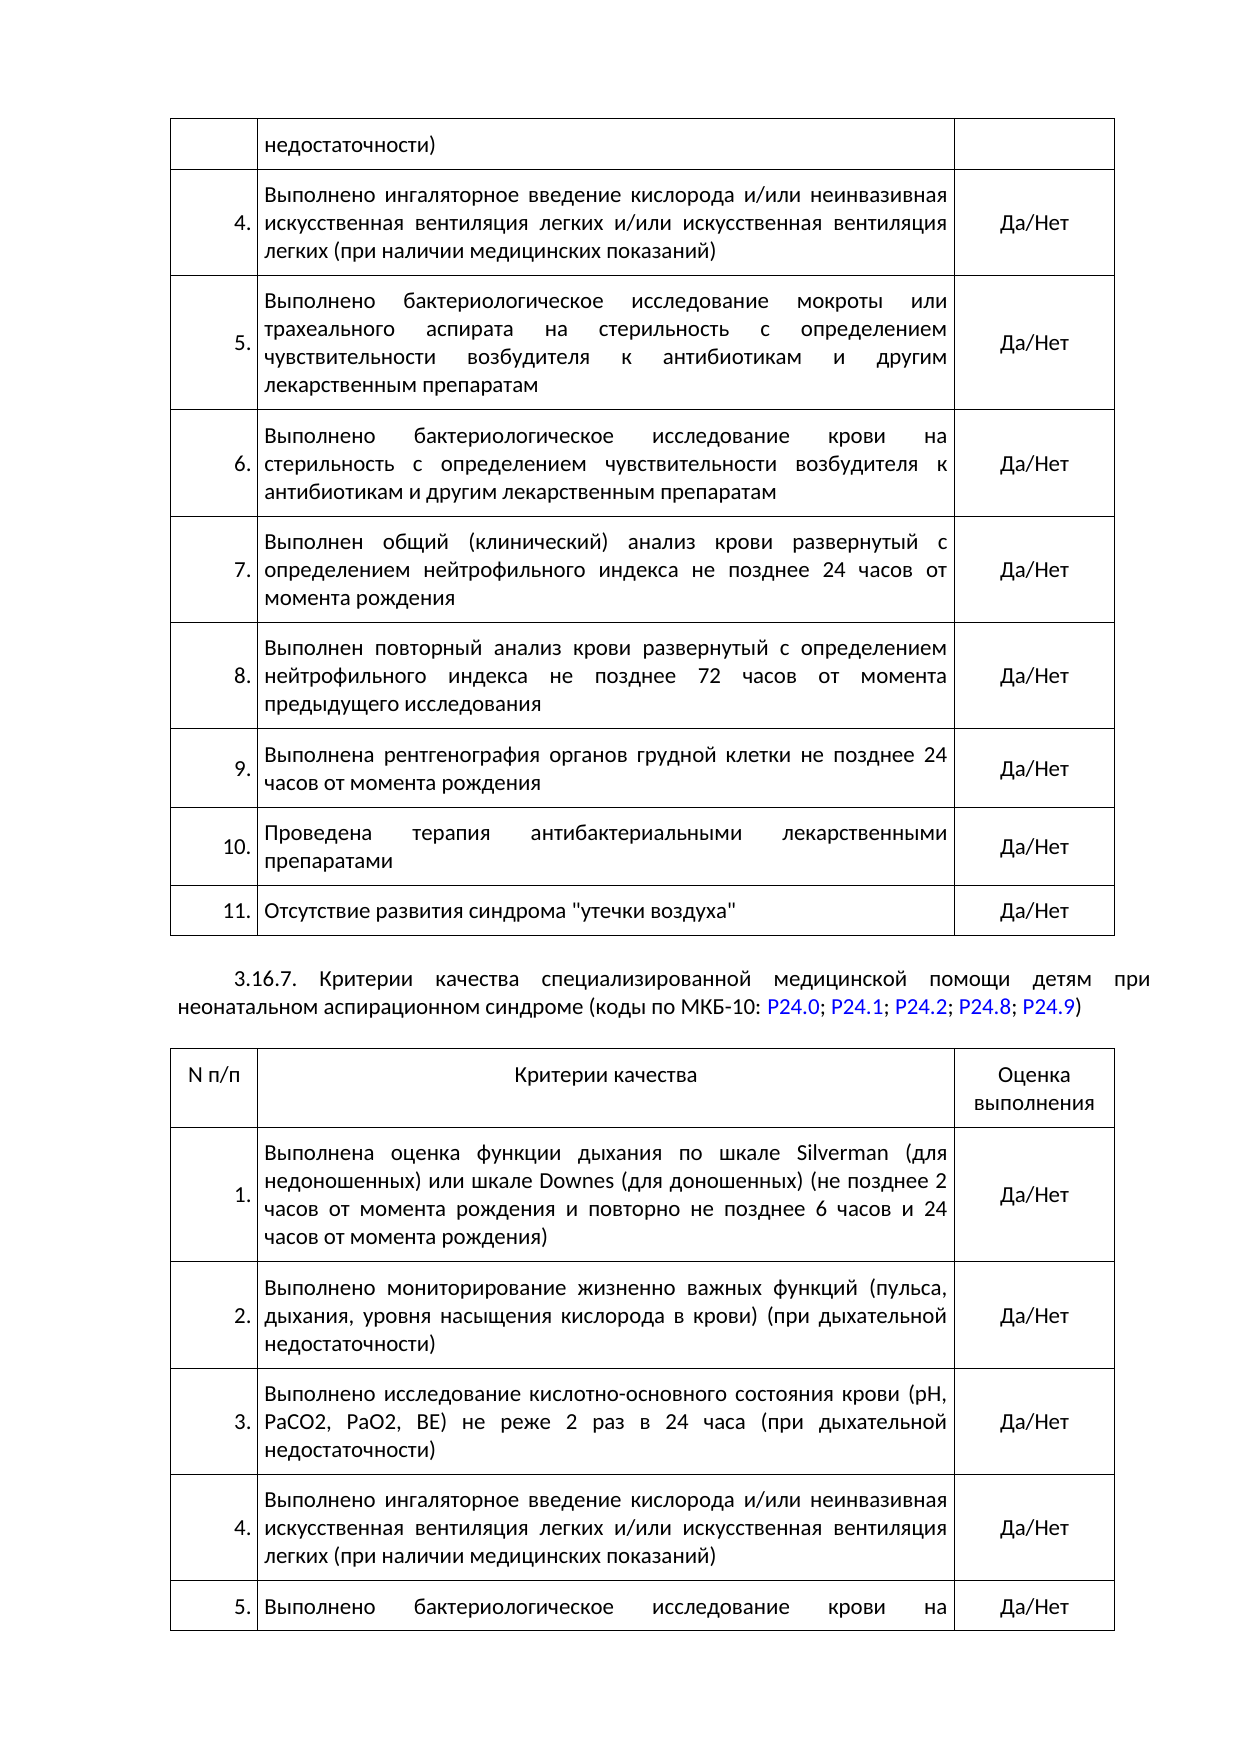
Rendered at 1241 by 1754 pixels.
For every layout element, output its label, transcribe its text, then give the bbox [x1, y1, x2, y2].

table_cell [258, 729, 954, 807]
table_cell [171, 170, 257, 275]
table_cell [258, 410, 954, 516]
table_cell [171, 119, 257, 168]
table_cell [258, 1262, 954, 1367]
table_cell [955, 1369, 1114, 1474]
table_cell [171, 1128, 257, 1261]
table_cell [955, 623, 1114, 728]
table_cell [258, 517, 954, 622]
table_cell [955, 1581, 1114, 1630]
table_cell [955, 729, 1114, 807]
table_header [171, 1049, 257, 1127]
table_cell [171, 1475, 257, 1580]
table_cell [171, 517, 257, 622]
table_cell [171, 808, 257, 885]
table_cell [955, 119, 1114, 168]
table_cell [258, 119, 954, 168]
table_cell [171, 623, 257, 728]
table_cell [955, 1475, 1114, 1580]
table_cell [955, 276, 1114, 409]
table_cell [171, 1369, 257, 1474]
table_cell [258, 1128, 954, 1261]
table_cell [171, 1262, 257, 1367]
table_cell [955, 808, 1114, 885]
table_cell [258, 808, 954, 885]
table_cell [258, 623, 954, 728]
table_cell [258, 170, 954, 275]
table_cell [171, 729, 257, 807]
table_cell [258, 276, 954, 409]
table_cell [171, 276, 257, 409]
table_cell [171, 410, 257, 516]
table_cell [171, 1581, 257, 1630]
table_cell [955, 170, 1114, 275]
text 3.16.7. Критерии качества специализированной медицинской помощи детям при неонатальном аспирационном синдроме (коды по МКБ-10: P24.0; P24.1; P24.2; P24.8; P24.9) [177, 964, 1152, 1020]
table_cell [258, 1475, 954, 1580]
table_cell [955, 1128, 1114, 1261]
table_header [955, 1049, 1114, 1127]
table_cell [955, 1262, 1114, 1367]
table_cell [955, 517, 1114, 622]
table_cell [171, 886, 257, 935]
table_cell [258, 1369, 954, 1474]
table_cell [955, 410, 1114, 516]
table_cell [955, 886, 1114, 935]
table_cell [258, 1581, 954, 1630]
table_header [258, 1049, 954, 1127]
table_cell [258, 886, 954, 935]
